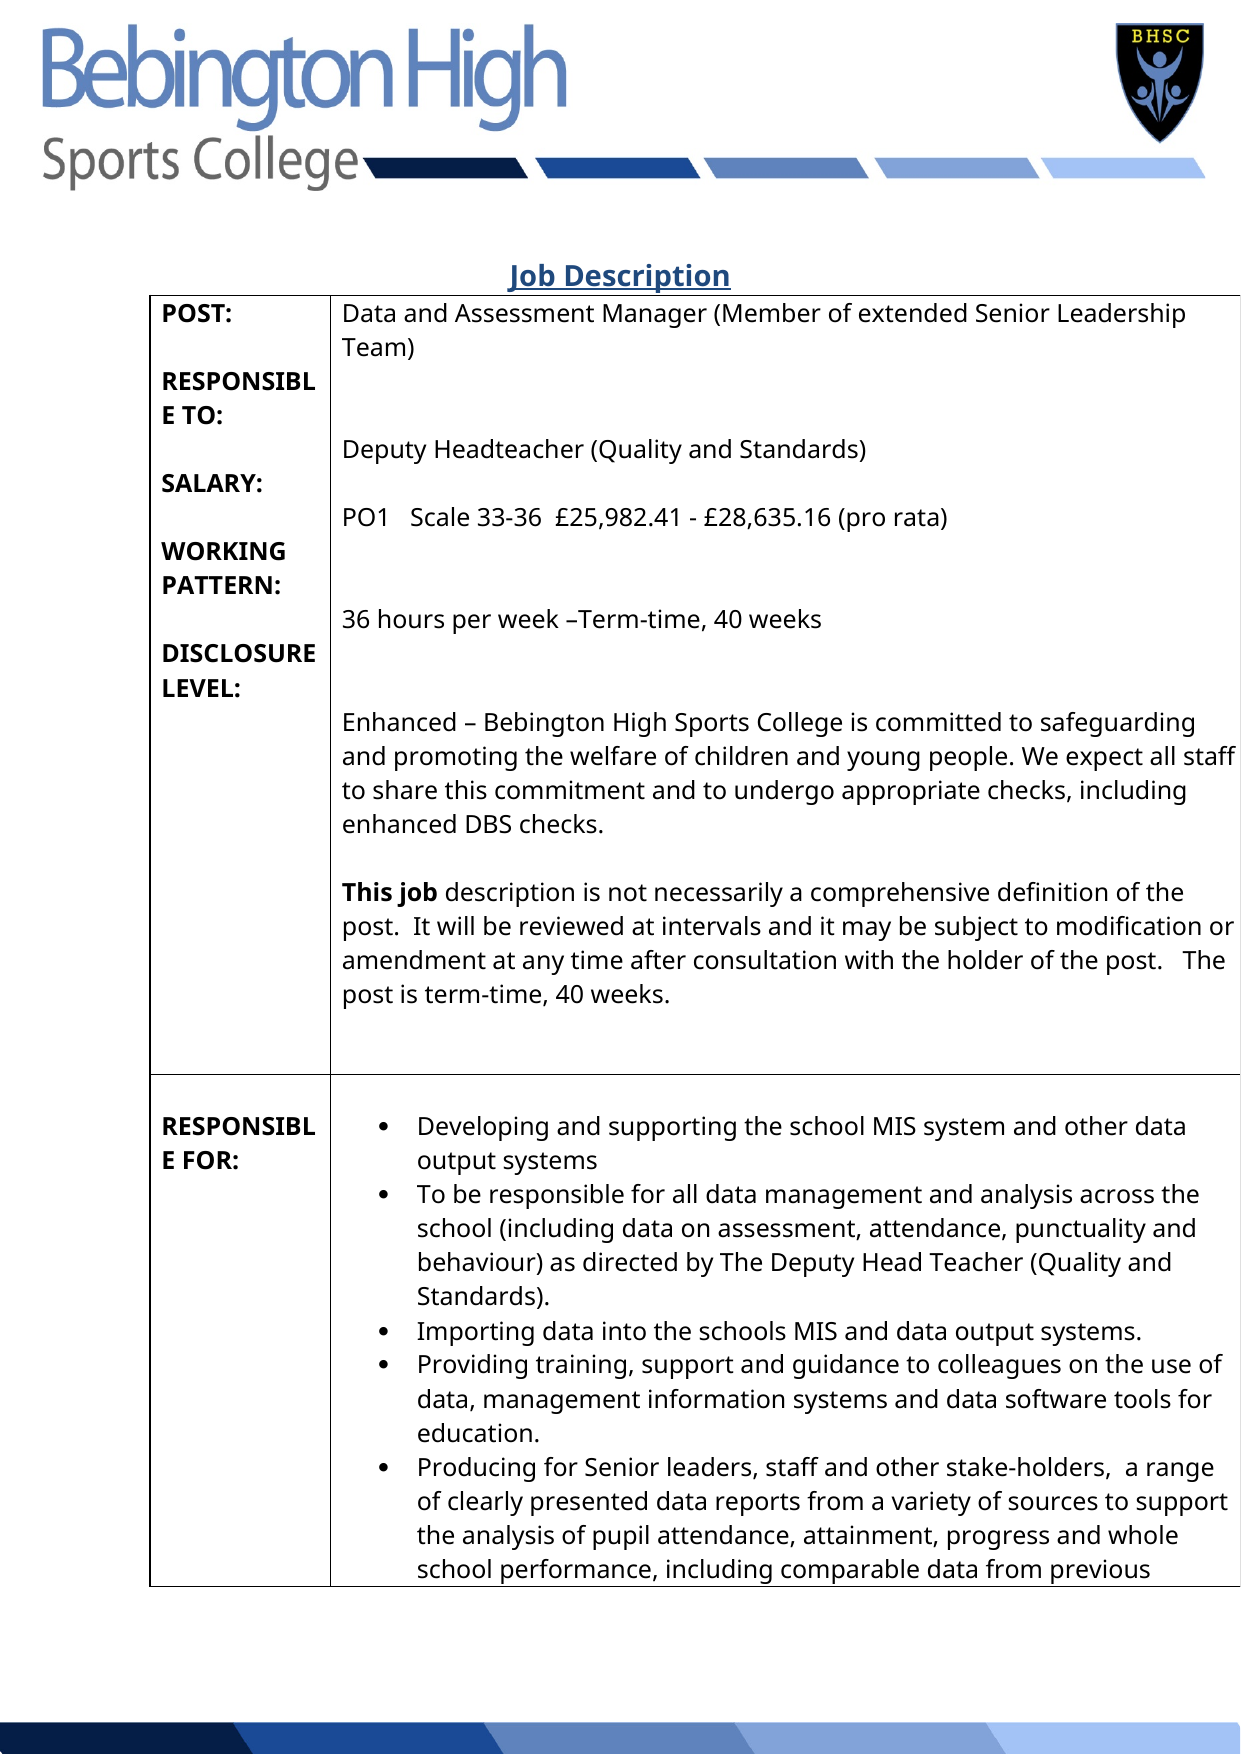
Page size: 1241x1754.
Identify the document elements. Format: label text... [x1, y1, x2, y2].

table_header Data and Assessment Manager (Member of extended Senior Leadership Team) Deputy Headteacher (Quality and Standards) PO1 Scale 33-36 £25,982.41 - £28,635.16 (pro rata) 36 hours per week –Term-time, 40 weeks Enhanced – Bebington High Sports College is committed to safeguarding and promoting the welfare of children and young people. We expect all staff to share this commitment and to undergo appropriate checks, including enhanced DBS checks. This job description is not necessarily a comprehensive definition of the post. It will be reviewed at intervals and it may be subject to modification or amendment at any time after consultation with the holder of the post. The post is term-time, 40 weeks. [331, 296, 1240, 1074]
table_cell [331, 1075, 1240, 1586]
text Job Description [150, 255, 1090, 294]
table_cell RESPONSIBLE FOR: [151, 1075, 330, 1586]
picture [0, 1722, 1241, 1754]
picture [42, 23, 1206, 191]
table_header POST: RESPONSIBLE TO: SALARY: WORKING PATTERN: DISCLOSURE LEVEL: [151, 296, 330, 1074]
